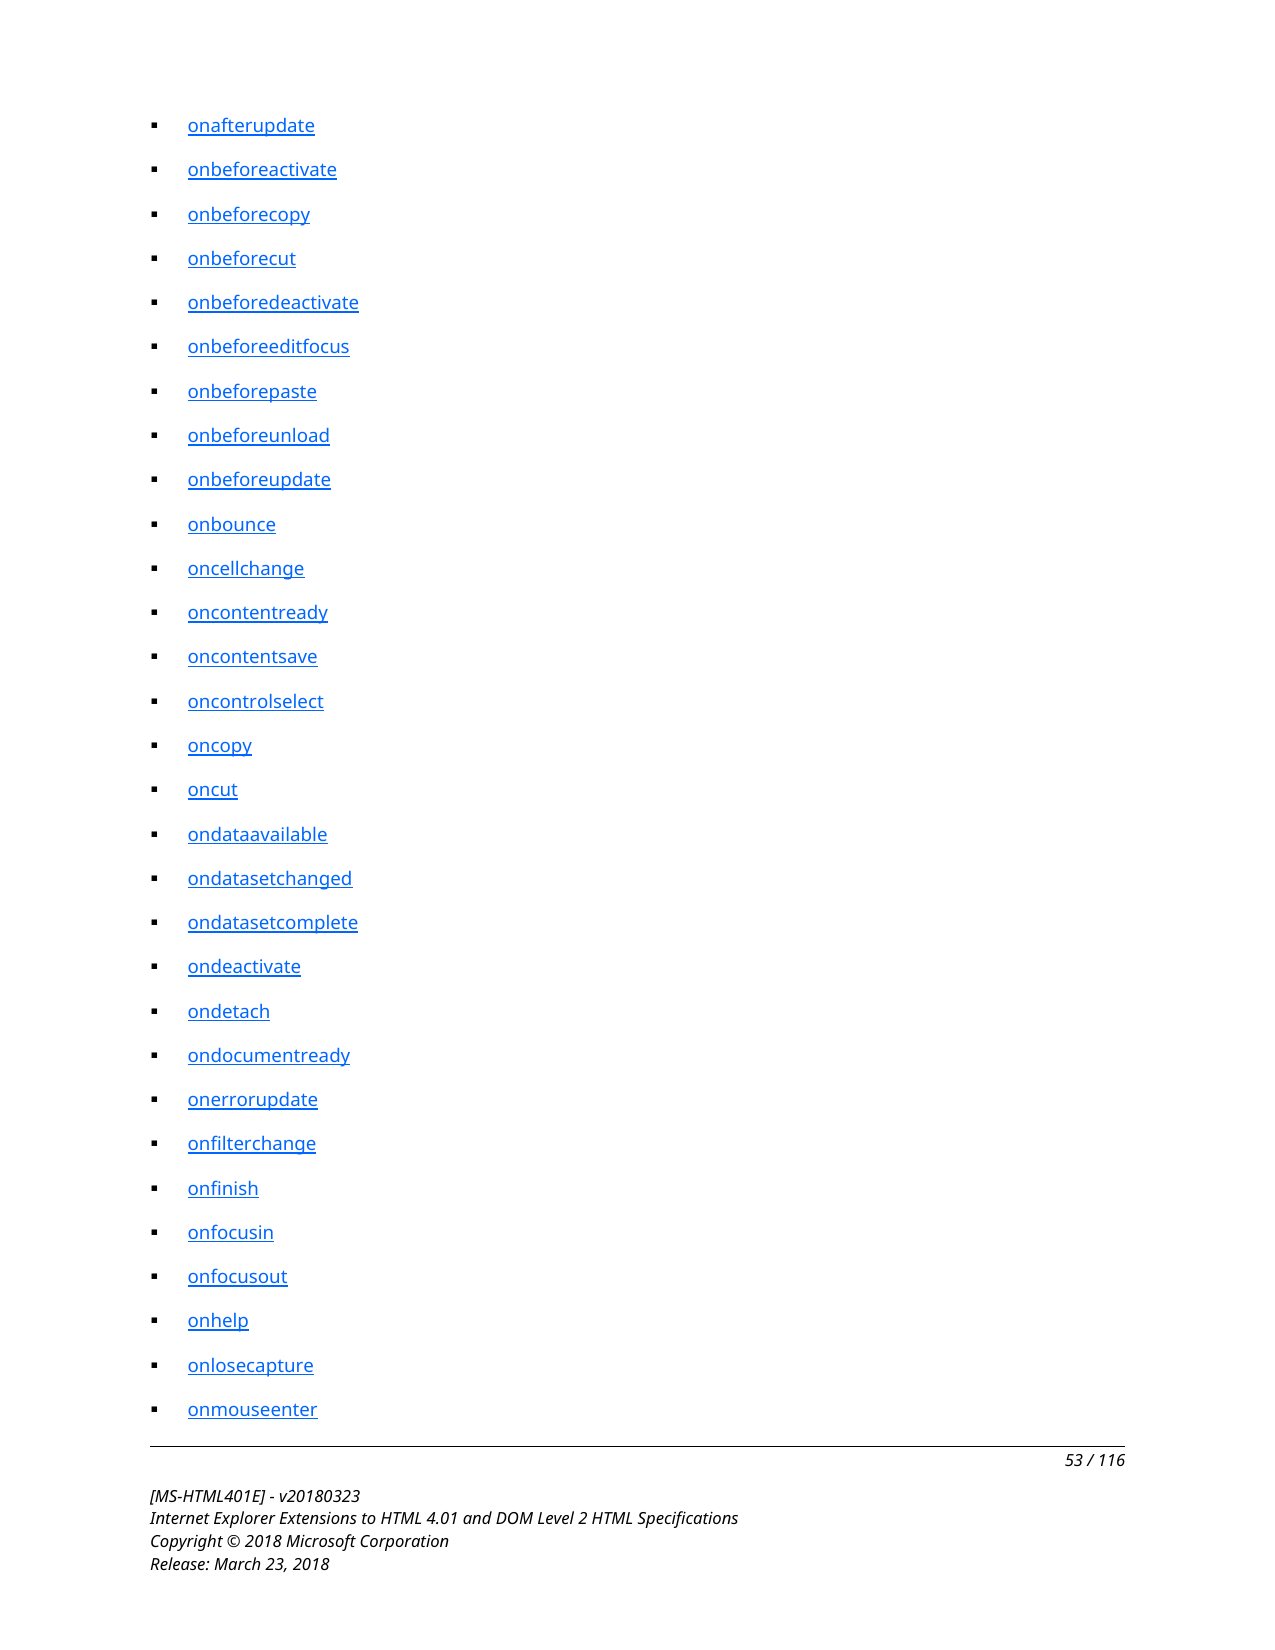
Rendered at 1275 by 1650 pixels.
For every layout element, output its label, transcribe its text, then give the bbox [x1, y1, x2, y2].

list onfinish [150, 1175, 1125, 1201]
list onbeforepaste [150, 378, 1125, 404]
list onbeforeeditfocus [150, 334, 1125, 359]
list oncellchange [150, 555, 1125, 581]
list onmouseenter [150, 1396, 1125, 1422]
list onlosecapture [150, 1352, 1125, 1378]
list oncontrolselect [150, 688, 1125, 713]
list oncontentready [150, 599, 1125, 625]
list onbeforecopy [150, 201, 1125, 227]
list onbeforecut [150, 245, 1125, 271]
list ondataavailable [150, 821, 1125, 846]
list onfocusout [150, 1263, 1125, 1289]
list onfocusin [150, 1219, 1125, 1245]
list onbounce [150, 511, 1125, 536]
list oncontentsave [150, 644, 1125, 669]
list onhelp [150, 1308, 1125, 1333]
list oncopy [150, 732, 1125, 758]
list onerrorupdate [150, 1086, 1125, 1112]
list ondeactivate [150, 954, 1125, 979]
list onbeforeactivate [150, 157, 1125, 182]
list onbeforeupdate [150, 467, 1125, 492]
list oncut [150, 777, 1125, 802]
list onbeforedeactivate [150, 289, 1125, 315]
list ondatasetchanged [150, 865, 1125, 891]
list ondocumentready [150, 1042, 1125, 1068]
list onafterupdate [150, 112, 1125, 138]
list onfilterchange [150, 1131, 1125, 1156]
list ondetach [150, 998, 1125, 1023]
list onbeforeunload [150, 422, 1125, 448]
list ondatasetcomplete [150, 909, 1125, 935]
